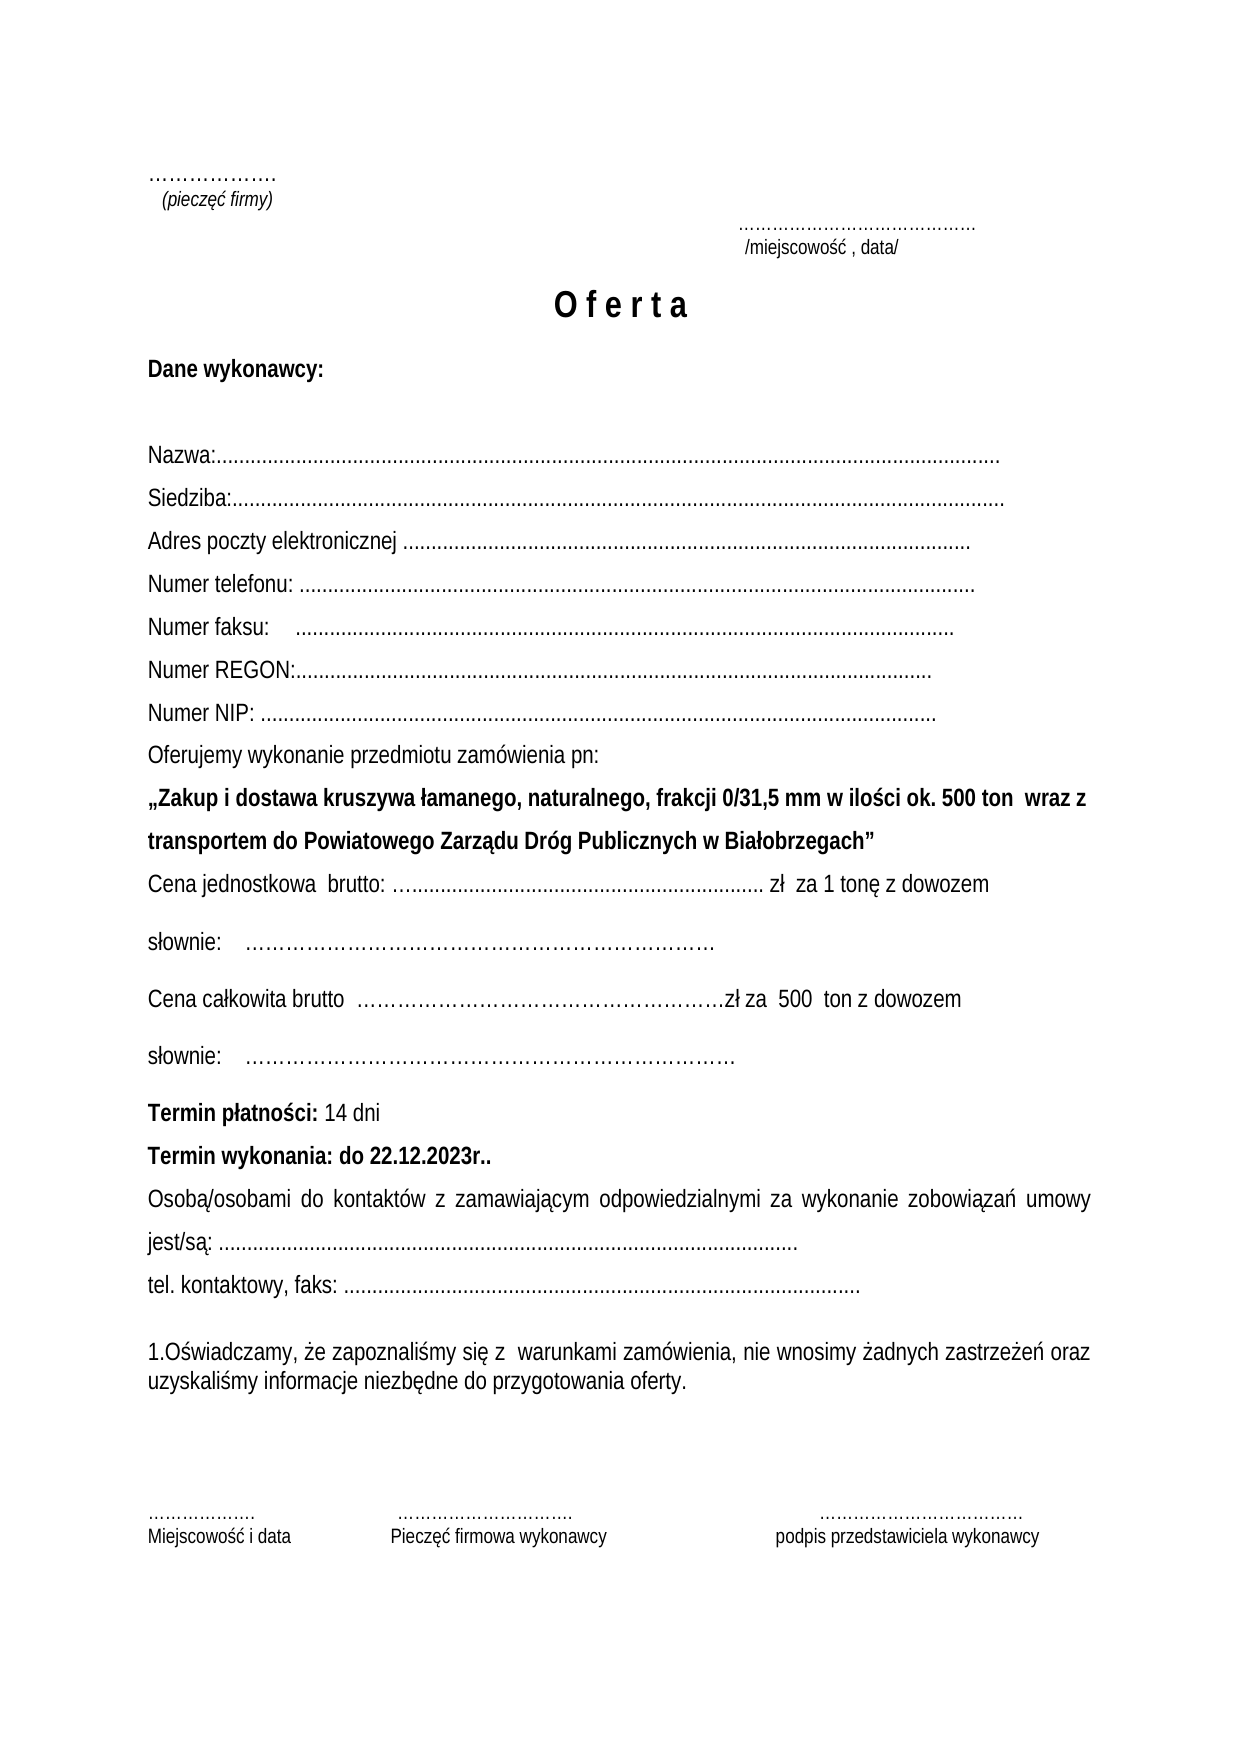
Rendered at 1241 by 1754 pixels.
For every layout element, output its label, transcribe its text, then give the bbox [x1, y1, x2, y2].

text Osobą/osobami do kontaktów z zamawiającym odpowiedzialnymi za wykonanie zobowiązań umowy jest/są: ...................................................................................................... [148, 1184, 1093, 1256]
text …………………………………… [148, 211, 1093, 234]
text Nazwa:.......................................................................................................................................... [148, 440, 1093, 469]
text Termin wykonania: do 22.12.2023r.. [142, 1141, 1093, 1170]
text Siedziba:........................................................................................................................................ [148, 483, 1093, 512]
text Dane wykonawcy: [148, 354, 1093, 383]
text ………………. …………………………. ……………………………… [148, 1500, 1093, 1524]
text Cena jednostkowa brutto: ….............................................................. zł za 1 tonę z dowozem [148, 869, 1093, 898]
text Numer faksu: .................................................................................................................... [148, 612, 1093, 640]
text Cena całkowita brutto ………………………………………………zł za 500 ton z dowozem [148, 984, 1093, 1012]
text (pieczęć firmy) [148, 187, 1093, 211]
text Miejscowość i data Pieczęć firmowa wykonawcy podpis przedstawiciela wykonawcy [148, 1524, 1093, 1548]
text ………………. [148, 158, 1093, 187]
text O f e r t a [148, 282, 1093, 326]
text Numer REGON:................................................................................................................ [148, 654, 1093, 683]
text słownie: ……………………………………………………………… [148, 1041, 1093, 1070]
text tel. kontaktowy, faks: ........................................................................................... [148, 1270, 1093, 1299]
text Numer telefonu: ....................................................................................................................... [148, 569, 1093, 597]
text /miejscowość , data/ [148, 234, 1093, 258]
text „Zakup i dostawa kruszywa łamanego, naturalnego, frakcji 0/31,5 mm w ilości ok. 500 ton wraz z transportem do Powiatowego Zarządu Dróg Publicznych w Białobrzegach” [148, 783, 1093, 855]
text słownie: …………………………………………………………… [148, 926, 1093, 955]
text Termin płatności: 14 dni [148, 1098, 1093, 1127]
text 1.Oświadczamy, że zapoznaliśmy się z warunkami zamówienia, nie wnosimy żadnych zastrzeżeń oraz uzyskaliśmy informacje niezbędne do przygotowania oferty. [148, 1337, 1093, 1394]
text Numer NIP: ....................................................................................................................... [148, 697, 1093, 726]
text Adres poczty elektronicznej .................................................................................................... [148, 526, 1093, 554]
text Oferujemy wykonanie przedmiotu zamówienia pn: [148, 740, 1093, 769]
